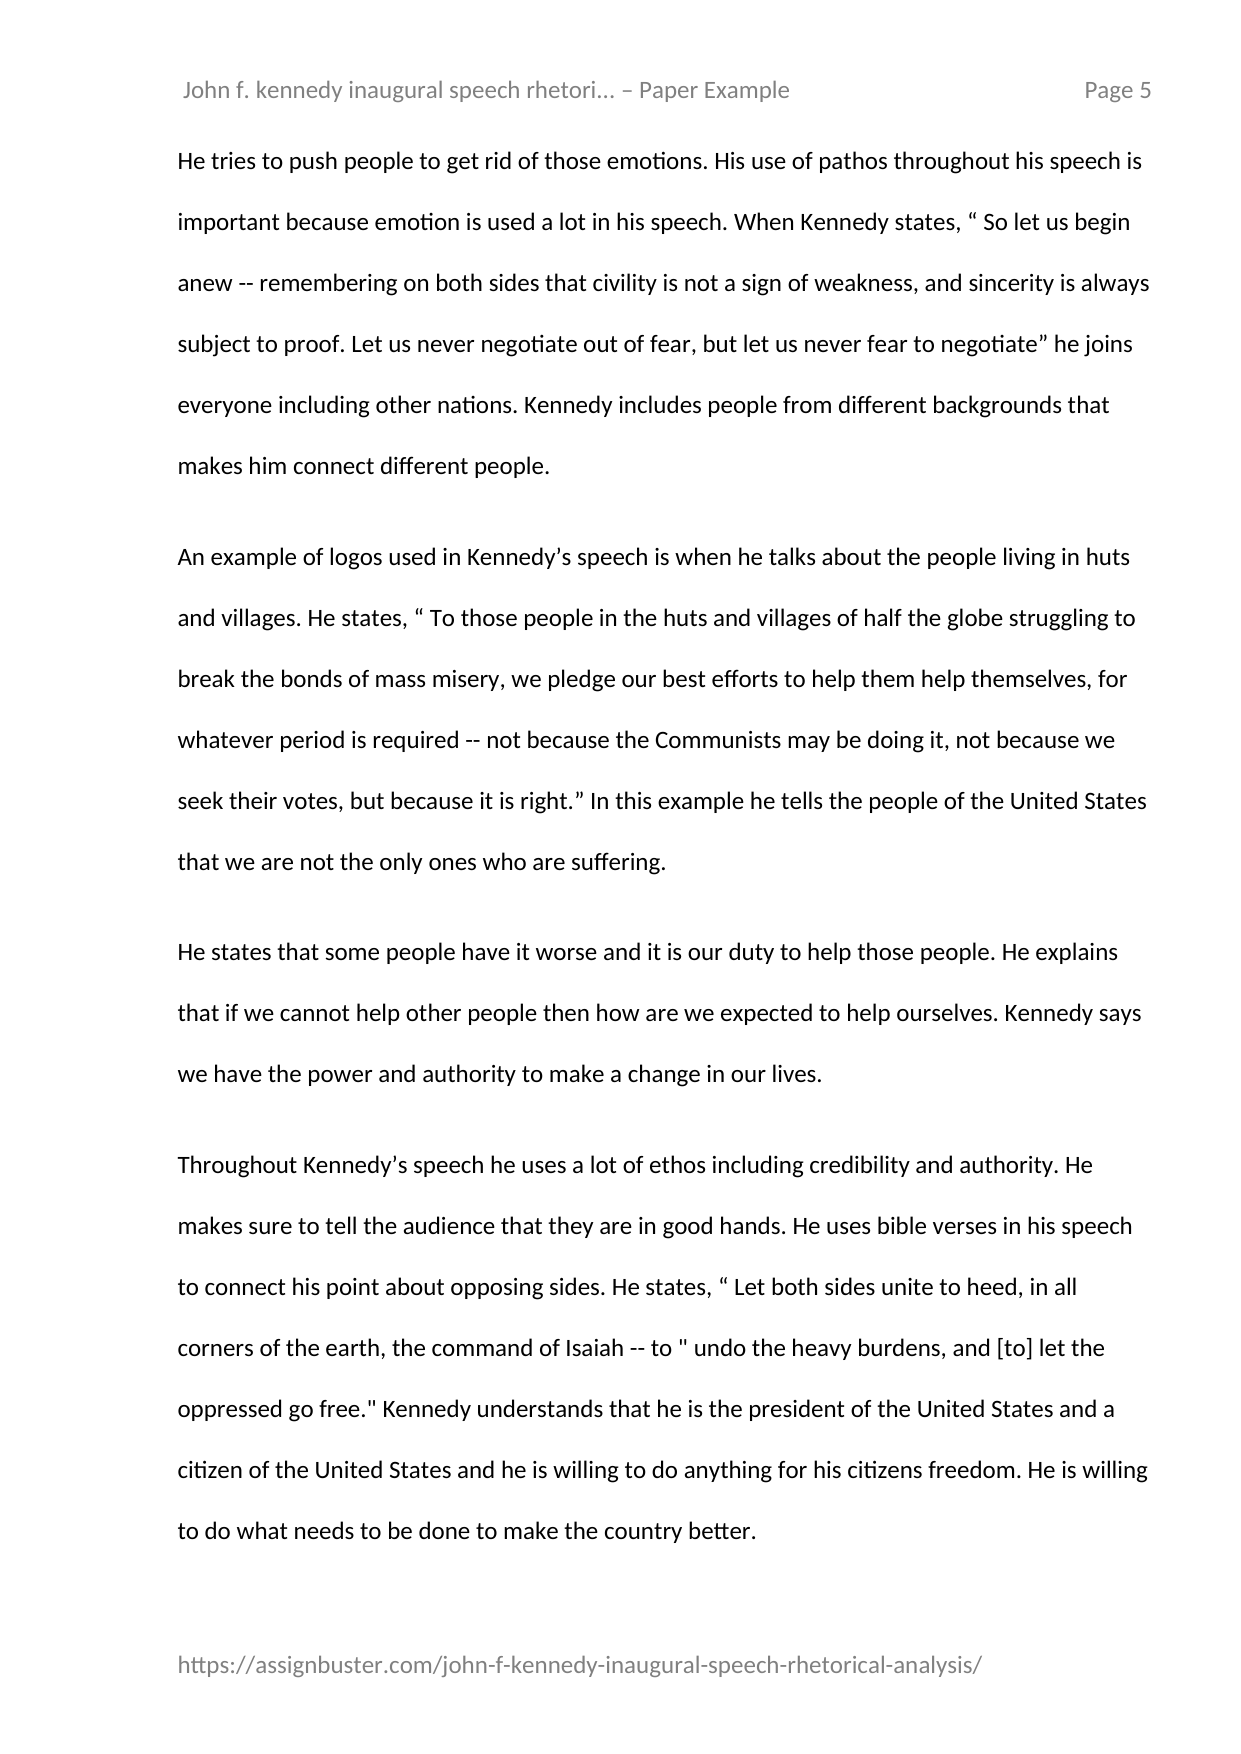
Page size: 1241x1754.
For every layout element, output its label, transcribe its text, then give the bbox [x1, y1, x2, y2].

text Throughout Kennedy’s speech he uses a lot of ethos including credibility and authority. He makes sure to tell the audience that they are in good hands. He uses bible verses in his speech to connect his point about opposing sides. He states, “ Let both sides unite to heed, in all corners of the earth, the command of Isaiah -- to " undo the heavy burdens, and [to] let the oppressed go free." Kennedy understands that he is the president of the United States and a citizen of the United States and he is willing to do anything for his citizens freedom. He is willing to do what needs to be done to make the country better. [177, 1149, 1152, 1546]
text An example of logos used in Kennedy’s speech is when he talks about the people living in huts and villages. He states, “ To those people in the huts and villages of half the globe struggling to break the bonds of mass misery, we pledge our best efforts to help them help themselves, for whatever period is required -- not because the Communists may be doing it, not because we seek their votes, but because it is right.” In this example he tells the people of the United States that we are not the only ones who are suffering. [177, 541, 1152, 876]
text He states that some people have it worse and it is our duty to help those people. He explains that if we cannot help other people then how are we expected to help ourselves. Kennedy says we have the power and authority to make a change in our lives. [177, 936, 1152, 1089]
text He tries to push people to get rid of those emotions. His use of pathos throughout his speech is important because emotion is used a lot in his speech. When Kennedy states, “ So let us begin anew -- remembering on both sides that civility is not a sign of weakness, and sincerity is always subject to proof. Let us never negotiate out of fear, but let us never fear to negotiate” he joins everyone including other nations. Kennedy includes people from different backgrounds that makes him connect different people. [177, 145, 1152, 481]
